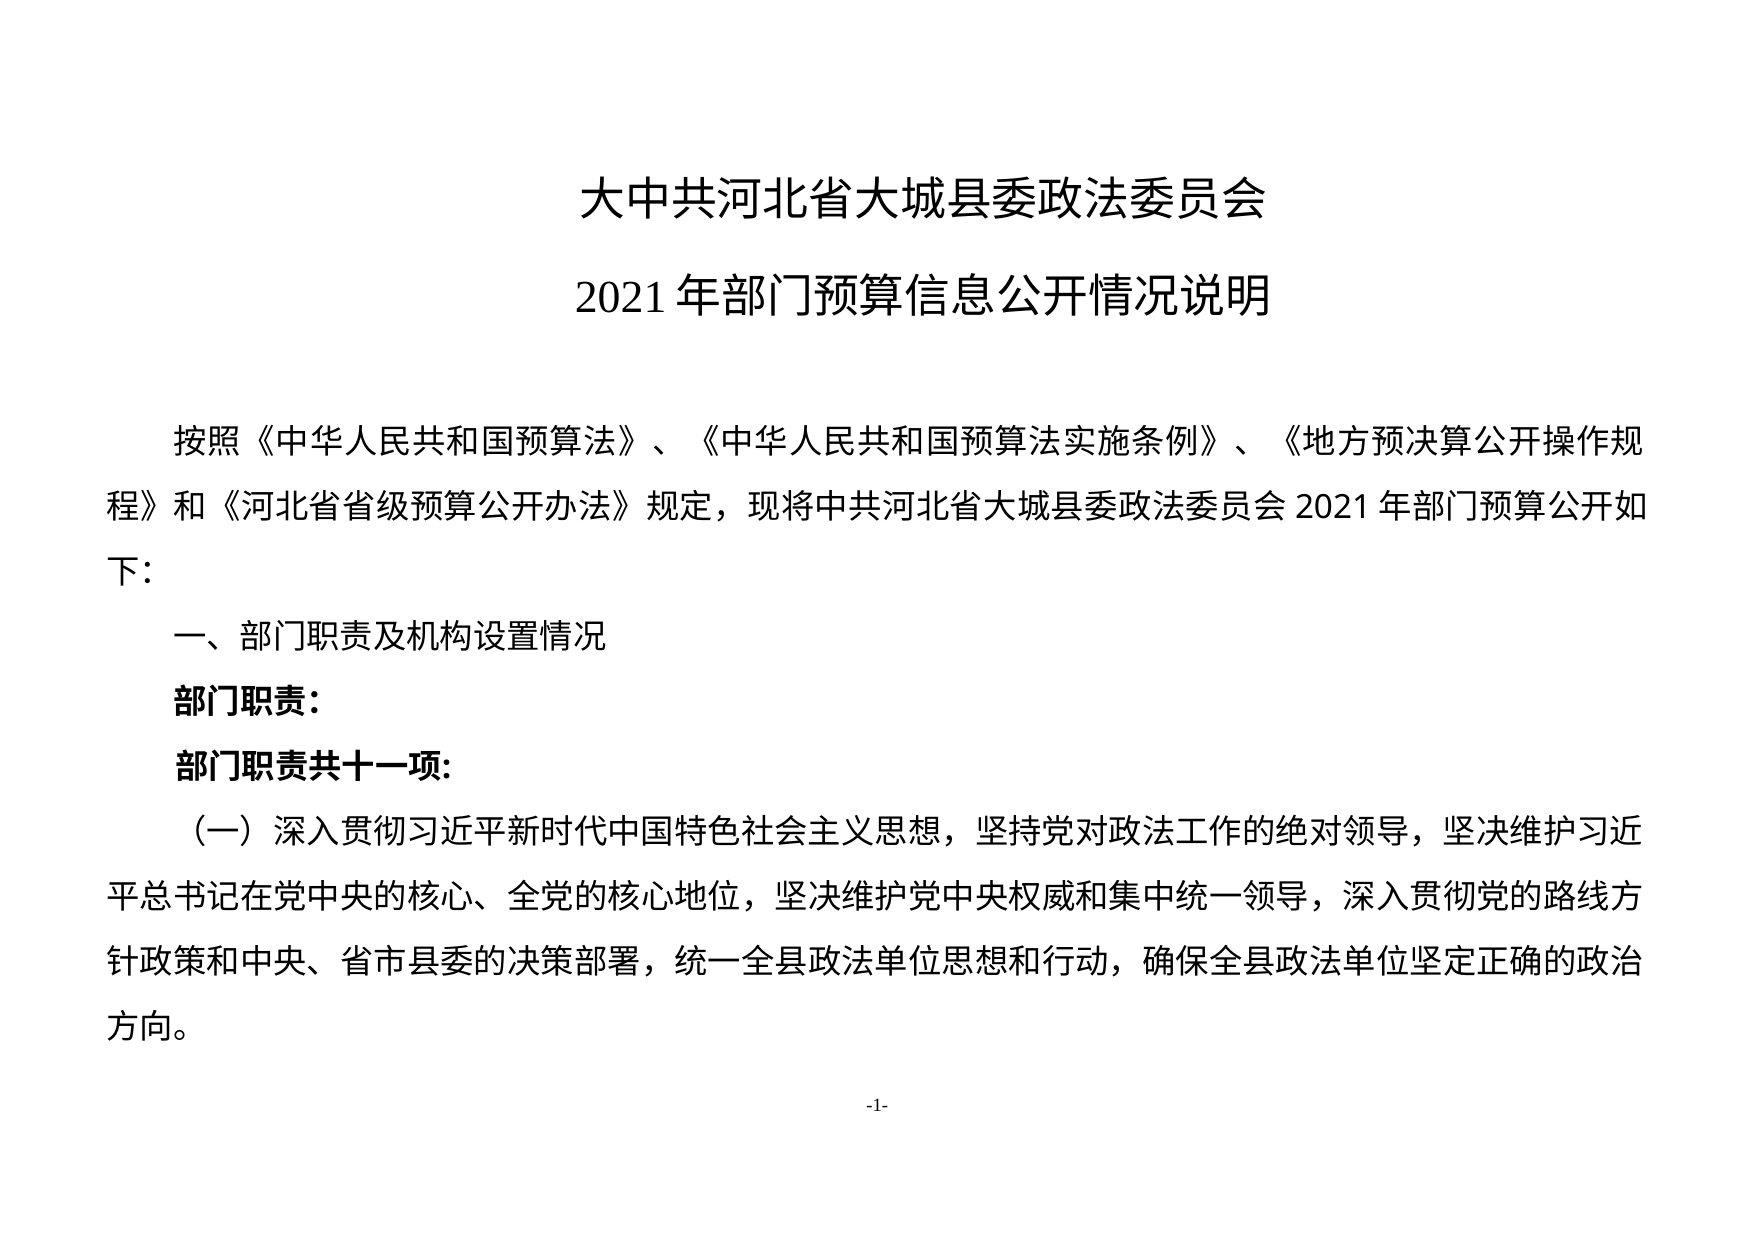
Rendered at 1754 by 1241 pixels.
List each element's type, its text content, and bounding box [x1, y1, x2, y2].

text 部门职责共十一项: [106, 731, 1648, 796]
text （一）深入贯彻习近平新时代中国特色社会主义思想，坚持党对政法工作的绝对领导，坚决维护习近平总书记在党中央的核心、全党的核心地位，坚决维护党中央权威和集中统一领导，深入贯彻党的路线方针政策和中央、省市县委的决策部署，统一全县政法单位思想和行动，确保全县政法单位坚定正确的政治方向。 [106, 796, 1648, 1056]
text 大中共河北省大城县委政法委员会 [106, 146, 1648, 244]
text 按照《中华人民共和国预算法》、《中华人民共和国预算法实施条例》、《地方预决算公开操作规程》和《河北省省级预算公开办法》规定，现将中共河北省大城县委政法委员会2021年部门预算公开如下： [106, 406, 1648, 601]
text 部门职责： [106, 666, 1648, 731]
text 一、部门职责及机构设置情况 [106, 601, 1648, 666]
text 2021年部门预算信息公开情况说明 [106, 244, 1648, 341]
